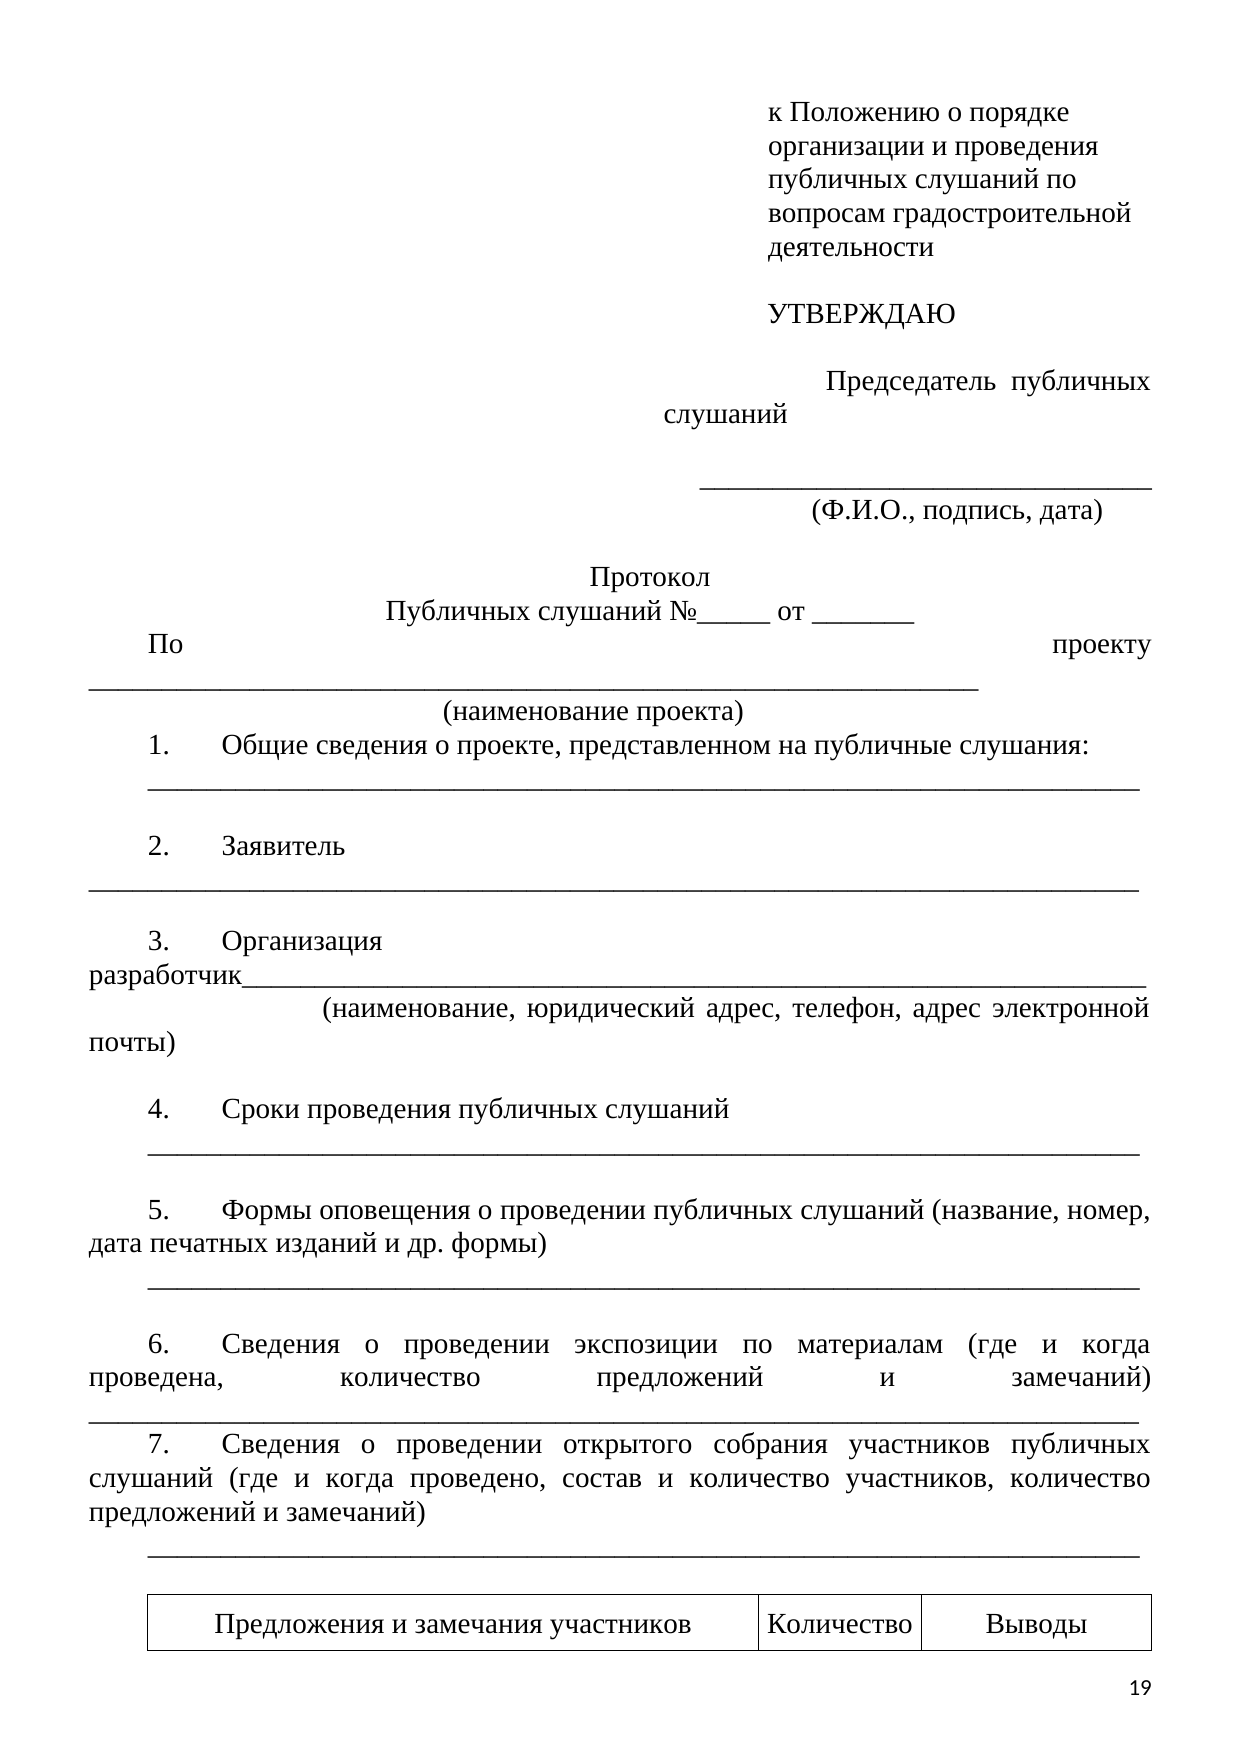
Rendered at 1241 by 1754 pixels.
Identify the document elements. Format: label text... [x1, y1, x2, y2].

list Общие сведения о проекте, представленном на публичные слушания: [89, 727, 1152, 761]
list Сведения о проведении экспозиции по материалам (где и когда проведена, количество предложений и замечаний) ________________________________________________________________________ [89, 1326, 1152, 1427]
list Заявитель ________________________________________________________________________ [89, 828, 1152, 895]
text к Положению о порядке организации и проведения публичных слушаний по вопросам градостроительной деятельности [768, 94, 1152, 262]
text Протокол [148, 559, 1152, 593]
list Формы оповещения о проведении публичных слушаний (название, номер, дата печатных изданий и др. формы) [89, 1192, 1152, 1259]
text (наименование проекта) [89, 693, 1152, 727]
table_header Выводы [922, 1595, 1151, 1650]
text ____________________________________________________________________ [89, 761, 1152, 794]
text УТВЕРЖДАЮ [148, 296, 1152, 329]
text (наименование, юридический адрес, телефон, адрес электронной почты) [89, 991, 1152, 1058]
text По проекту _____________________________________________________________ [89, 626, 1152, 693]
text Публичных слушаний №_____ от _______ [148, 593, 1152, 626]
text (Ф.И.О., подпись, дата) [148, 492, 1152, 526]
text ____________________________________________________________________ [89, 1527, 1152, 1561]
text _______________________________ [148, 430, 1152, 492]
text ____________________________________________________________________ [89, 1259, 1152, 1292]
list Сведения о проведении открытого собрания участников публичных слушаний (где и когда проведено, состав и количество участников, количество предложений и замечаний) [89, 1427, 1152, 1527]
text Председатель публичных слушаний [663, 363, 1152, 430]
list Сроки проведения публичных слушаний [89, 1091, 1152, 1125]
list Организация разработчик______________________________________________________________ [89, 923, 1152, 991]
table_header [148, 1595, 758, 1650]
table_header Количество [759, 1595, 921, 1650]
text ____________________________________________________________________ [89, 1125, 1152, 1158]
